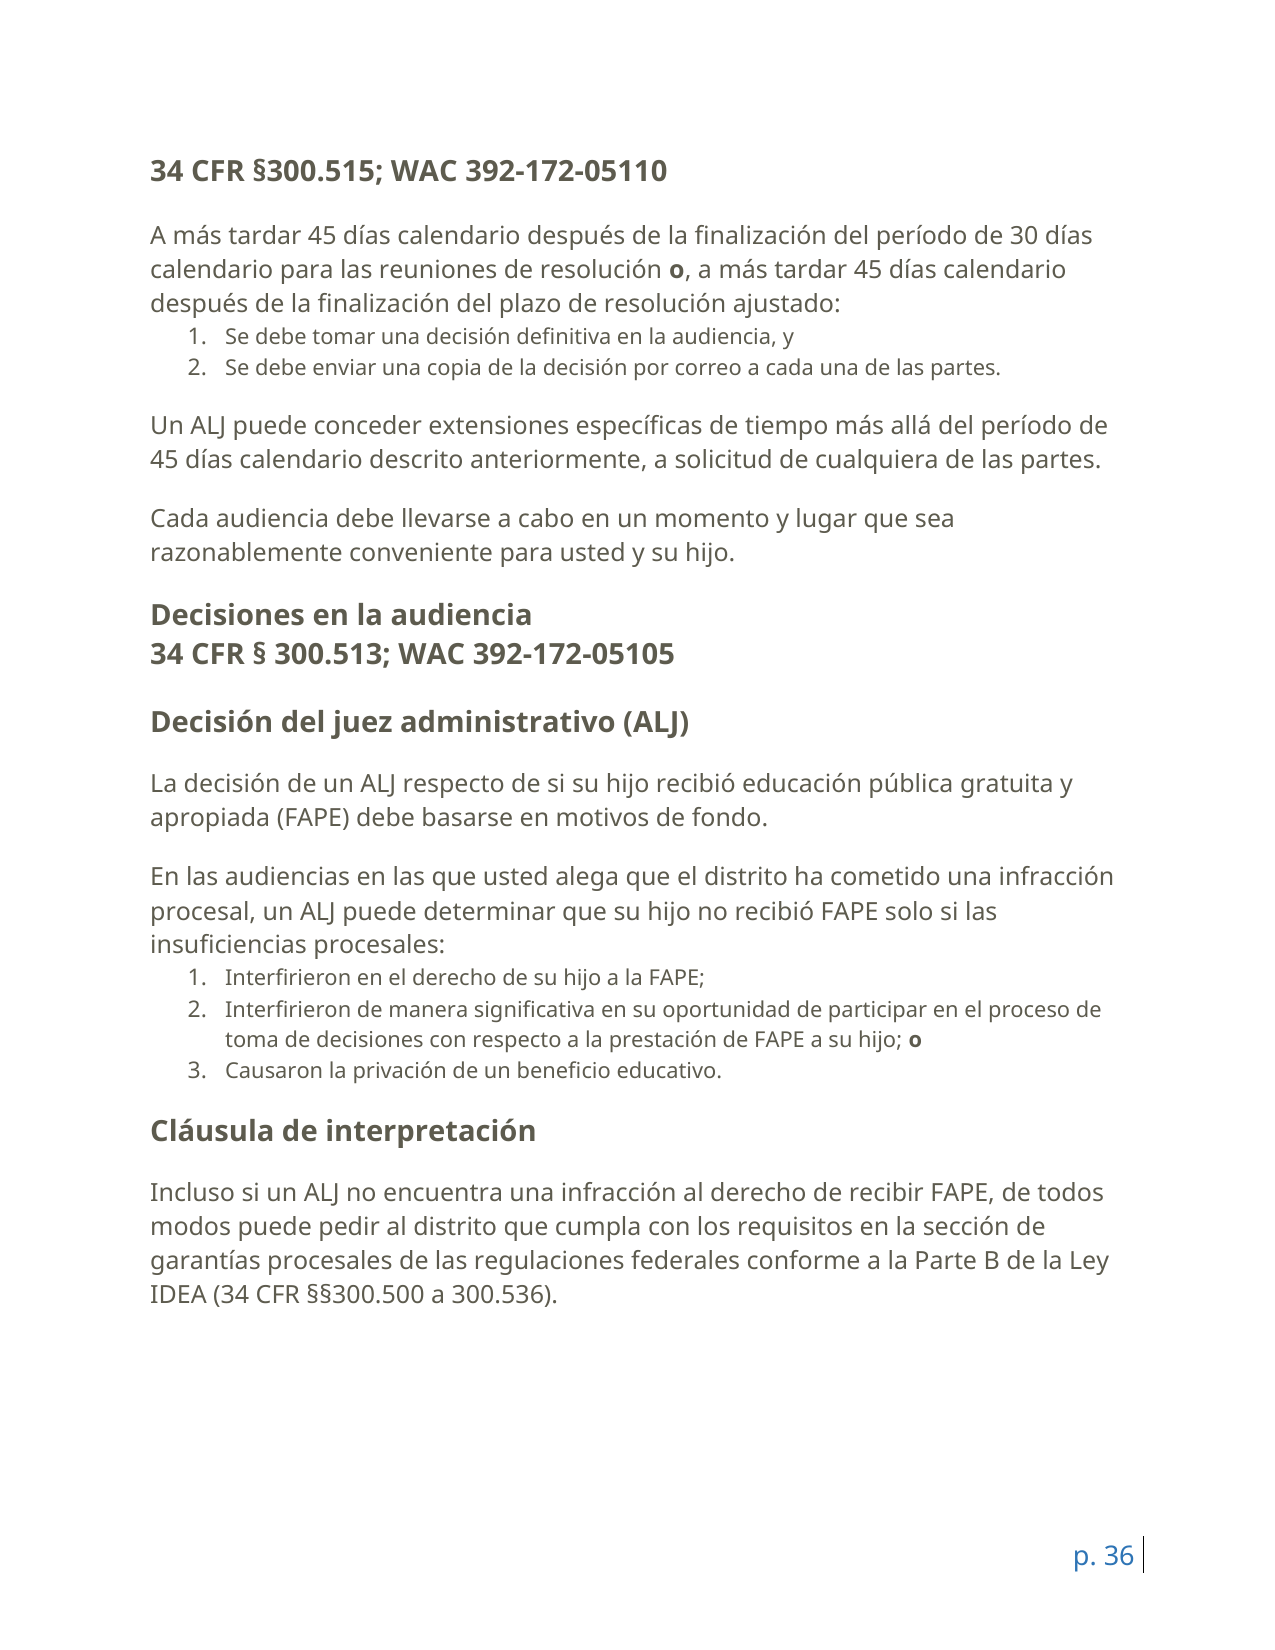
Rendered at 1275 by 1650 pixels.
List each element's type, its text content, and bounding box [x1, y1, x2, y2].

subtitle 34 CFR §300.515; WAC 392-172-05110 [150, 150, 1134, 190]
text Cada audiencia debe llevarse a cabo en un momento y lugar que sea razonablemente conveniente para usted y su hijo. [150, 501, 1134, 569]
text En las audiencias en las que usted alega que el distrito ha cometido una infracción procesal, un ALJ puede determinar que su hijo no recibió FAPE solo si las insuficiencias procesales: [150, 859, 1134, 961]
subtitle 34 CFR § 300.513; WAC 392-172-05105 [150, 633, 1134, 673]
text A más tardar 45 días calendario después de la finalización del período de 30 días calendario para las reuniones de resolución o, a más tardar 45 días calendario después de la finalización del plazo de resolución ajustado: [150, 218, 1134, 320]
subtitle Decisiones en la audiencia [150, 594, 1134, 633]
list Interfirieron de manera significativa en su oportunidad de participar en el proceso de toma de decisiones con respecto a la prestación de FAPE a su hijo; o [187, 992, 1134, 1053]
list Se debe tomar una decisión definitiva en la audiencia, y [187, 320, 1134, 351]
list Interfirieron en el derecho de su hijo a la FAPE; [187, 961, 1134, 992]
text La decisión de un ALJ respecto de si su hijo recibió educación pública gratuita y apropiada (FAPE) debe basarse en motivos de fondo. [150, 766, 1134, 834]
text Un ALJ puede conceder extensiones específicas de tiempo más allá del período de 45 días calendario descrito anteriormente, a solicitud de cualquiera de las partes. [150, 407, 1134, 476]
text Cláusula de interpretación [150, 1110, 1134, 1149]
text Decisión del juez administrativo (ALJ) [150, 701, 1134, 741]
list Se debe enviar una copia de la decisión por correo a cada una de las partes. [187, 351, 1134, 382]
list Causaron la privación de un beneficio educativo. [187, 1053, 1134, 1085]
text Incluso si un ALJ no encuentra una infracción al derecho de recibir FAPE, de todos modos puede pedir al distrito que cumpla con los requisitos en la sección de garantías procesales de las regulaciones federales conforme a la Parte B de la Ley IDEA (34 CFR §§300.500 a 300.536). [150, 1174, 1134, 1311]
